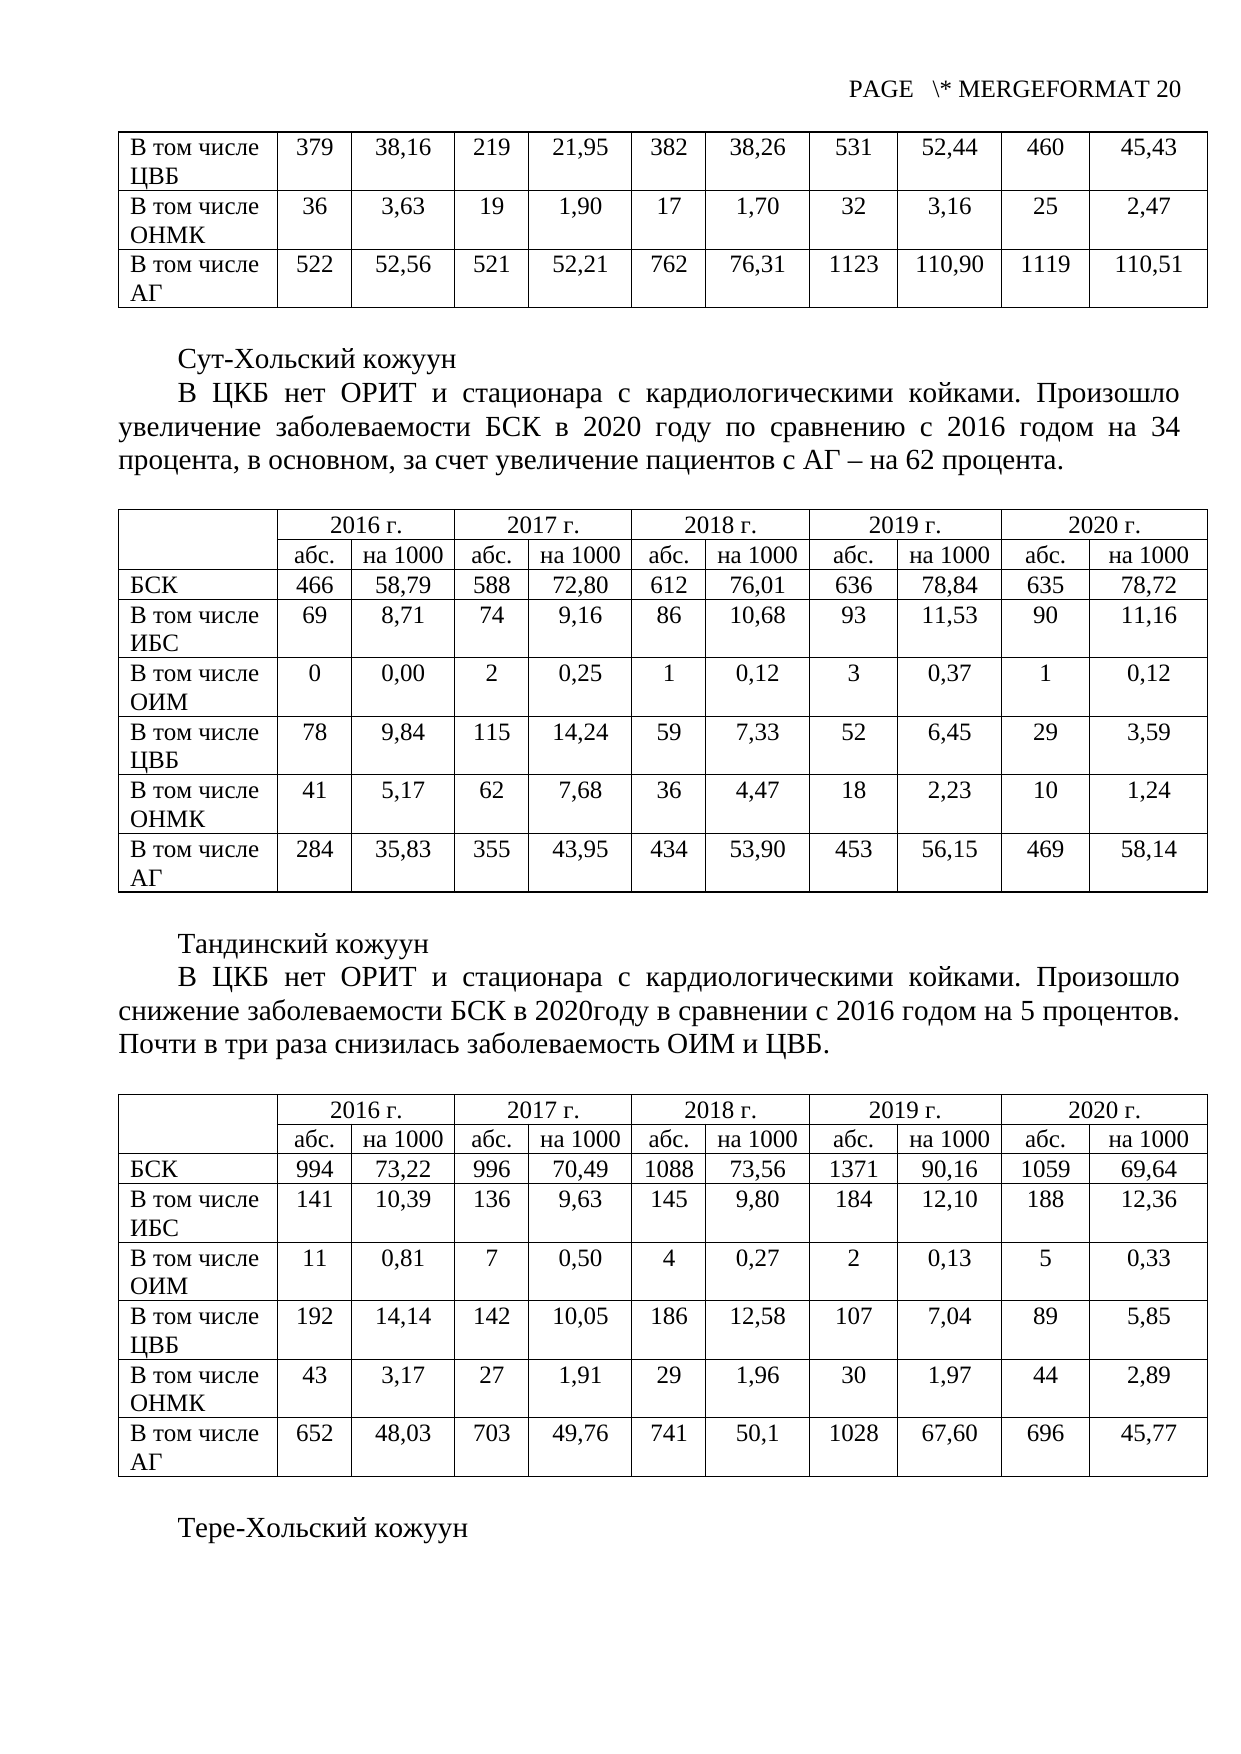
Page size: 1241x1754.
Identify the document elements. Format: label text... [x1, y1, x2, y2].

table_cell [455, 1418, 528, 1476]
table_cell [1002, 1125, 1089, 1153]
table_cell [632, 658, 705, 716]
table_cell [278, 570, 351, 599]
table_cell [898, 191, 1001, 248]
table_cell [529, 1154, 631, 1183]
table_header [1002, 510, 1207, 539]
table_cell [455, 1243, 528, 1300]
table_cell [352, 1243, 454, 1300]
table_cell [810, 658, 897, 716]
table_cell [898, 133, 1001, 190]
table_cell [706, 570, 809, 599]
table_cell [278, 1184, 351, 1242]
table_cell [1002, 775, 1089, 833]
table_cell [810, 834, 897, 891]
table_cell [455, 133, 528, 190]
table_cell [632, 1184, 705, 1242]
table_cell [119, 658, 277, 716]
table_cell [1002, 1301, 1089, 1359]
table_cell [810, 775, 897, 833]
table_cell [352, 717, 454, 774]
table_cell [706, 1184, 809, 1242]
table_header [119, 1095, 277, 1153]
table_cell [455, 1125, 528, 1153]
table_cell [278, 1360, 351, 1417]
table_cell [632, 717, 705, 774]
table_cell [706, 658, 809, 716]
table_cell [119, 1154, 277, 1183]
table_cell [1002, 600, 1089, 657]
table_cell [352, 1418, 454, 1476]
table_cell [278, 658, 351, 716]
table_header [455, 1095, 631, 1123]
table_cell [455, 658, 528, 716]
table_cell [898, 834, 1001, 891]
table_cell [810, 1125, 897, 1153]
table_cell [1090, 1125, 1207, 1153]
text В ЦКБ нет ОРИТ и стационара с кардиологическими койками. Произошло снижение заболеваемости БСК в 2020году в сравнении с 2016 годом на 5 процентов. Почти в три раза снизилась заболеваемость ОИМ и ЦВБ. [118, 959, 1181, 1060]
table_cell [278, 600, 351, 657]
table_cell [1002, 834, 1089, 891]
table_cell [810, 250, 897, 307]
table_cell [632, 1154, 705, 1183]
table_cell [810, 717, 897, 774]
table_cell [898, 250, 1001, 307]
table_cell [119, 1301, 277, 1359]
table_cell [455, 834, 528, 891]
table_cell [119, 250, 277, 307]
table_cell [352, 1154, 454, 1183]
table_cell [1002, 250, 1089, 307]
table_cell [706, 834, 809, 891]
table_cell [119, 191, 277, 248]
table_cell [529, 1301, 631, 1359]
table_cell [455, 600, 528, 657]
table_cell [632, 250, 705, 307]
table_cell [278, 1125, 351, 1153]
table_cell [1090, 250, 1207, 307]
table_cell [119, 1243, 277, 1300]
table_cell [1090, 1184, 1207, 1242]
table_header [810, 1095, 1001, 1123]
text Тандинский кожуун [118, 926, 1181, 959]
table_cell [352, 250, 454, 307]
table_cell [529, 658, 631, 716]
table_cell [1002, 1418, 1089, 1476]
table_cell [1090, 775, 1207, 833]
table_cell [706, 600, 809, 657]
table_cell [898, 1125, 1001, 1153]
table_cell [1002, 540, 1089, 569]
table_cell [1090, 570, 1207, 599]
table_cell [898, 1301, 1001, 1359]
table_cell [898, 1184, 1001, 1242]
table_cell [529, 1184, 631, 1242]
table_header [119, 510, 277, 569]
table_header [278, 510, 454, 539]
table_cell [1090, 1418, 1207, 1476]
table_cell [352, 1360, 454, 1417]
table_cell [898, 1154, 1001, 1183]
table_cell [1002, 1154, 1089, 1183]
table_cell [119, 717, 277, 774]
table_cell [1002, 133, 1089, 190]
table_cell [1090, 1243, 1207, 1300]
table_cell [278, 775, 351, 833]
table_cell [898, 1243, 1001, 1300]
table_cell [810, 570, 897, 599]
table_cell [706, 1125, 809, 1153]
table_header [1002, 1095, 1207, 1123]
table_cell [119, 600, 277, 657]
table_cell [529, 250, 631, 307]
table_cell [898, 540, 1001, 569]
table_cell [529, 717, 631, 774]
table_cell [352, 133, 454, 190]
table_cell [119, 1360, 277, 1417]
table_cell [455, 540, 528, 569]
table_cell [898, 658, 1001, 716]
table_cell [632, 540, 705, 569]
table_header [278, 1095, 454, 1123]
text Сут-Хольский кожуун [118, 342, 1181, 375]
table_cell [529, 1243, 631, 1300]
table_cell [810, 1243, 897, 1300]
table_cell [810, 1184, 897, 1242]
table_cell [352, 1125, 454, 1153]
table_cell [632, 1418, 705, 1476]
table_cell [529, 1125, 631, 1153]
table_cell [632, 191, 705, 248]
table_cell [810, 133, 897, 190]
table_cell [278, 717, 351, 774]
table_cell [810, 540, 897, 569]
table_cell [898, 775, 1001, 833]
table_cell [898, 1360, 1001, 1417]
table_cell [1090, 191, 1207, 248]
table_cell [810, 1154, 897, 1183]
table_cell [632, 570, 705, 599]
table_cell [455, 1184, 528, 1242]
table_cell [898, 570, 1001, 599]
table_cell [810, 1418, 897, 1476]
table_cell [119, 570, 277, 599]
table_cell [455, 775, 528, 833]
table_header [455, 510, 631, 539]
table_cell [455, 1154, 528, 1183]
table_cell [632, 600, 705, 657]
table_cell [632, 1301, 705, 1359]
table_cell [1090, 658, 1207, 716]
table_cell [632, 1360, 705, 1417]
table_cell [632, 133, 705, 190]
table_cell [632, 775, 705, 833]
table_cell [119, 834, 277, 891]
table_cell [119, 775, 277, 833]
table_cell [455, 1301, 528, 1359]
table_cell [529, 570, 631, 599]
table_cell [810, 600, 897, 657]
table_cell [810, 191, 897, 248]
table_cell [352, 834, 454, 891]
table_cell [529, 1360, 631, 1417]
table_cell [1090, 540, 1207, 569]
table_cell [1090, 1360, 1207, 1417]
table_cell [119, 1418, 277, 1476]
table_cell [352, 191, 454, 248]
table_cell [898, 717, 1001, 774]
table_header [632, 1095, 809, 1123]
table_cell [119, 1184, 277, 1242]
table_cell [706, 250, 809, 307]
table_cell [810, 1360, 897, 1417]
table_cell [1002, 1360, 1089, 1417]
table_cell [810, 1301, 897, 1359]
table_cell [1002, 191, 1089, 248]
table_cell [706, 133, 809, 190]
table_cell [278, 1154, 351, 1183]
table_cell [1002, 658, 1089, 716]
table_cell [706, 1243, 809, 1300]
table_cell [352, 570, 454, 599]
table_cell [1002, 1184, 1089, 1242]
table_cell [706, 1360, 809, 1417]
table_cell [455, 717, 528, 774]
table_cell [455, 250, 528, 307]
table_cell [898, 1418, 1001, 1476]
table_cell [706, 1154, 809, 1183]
text Тере-Хольский кожуун [118, 1510, 1181, 1544]
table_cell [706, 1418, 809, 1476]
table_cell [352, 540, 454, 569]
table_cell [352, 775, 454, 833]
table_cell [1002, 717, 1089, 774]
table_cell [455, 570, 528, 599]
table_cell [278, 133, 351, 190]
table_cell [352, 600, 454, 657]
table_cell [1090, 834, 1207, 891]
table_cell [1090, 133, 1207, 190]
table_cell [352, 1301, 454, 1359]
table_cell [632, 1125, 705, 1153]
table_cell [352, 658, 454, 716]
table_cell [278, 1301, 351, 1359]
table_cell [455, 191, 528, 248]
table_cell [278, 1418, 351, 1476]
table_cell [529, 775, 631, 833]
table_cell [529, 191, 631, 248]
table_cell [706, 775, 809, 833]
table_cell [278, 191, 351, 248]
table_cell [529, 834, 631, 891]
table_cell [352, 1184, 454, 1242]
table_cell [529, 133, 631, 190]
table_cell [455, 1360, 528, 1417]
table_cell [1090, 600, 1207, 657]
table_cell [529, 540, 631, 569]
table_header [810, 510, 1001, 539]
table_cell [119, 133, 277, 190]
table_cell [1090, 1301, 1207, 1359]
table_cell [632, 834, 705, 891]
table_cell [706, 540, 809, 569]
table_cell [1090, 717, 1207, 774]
text В ЦКБ нет ОРИТ и стационара с кардиологическими койками. Произошло увеличение заболеваемости БСК в 2020 году по сравнению с 2016 годом на 34 процента, в основном, за счет увеличение пациентов с АГ – на 62 процента. [118, 375, 1181, 476]
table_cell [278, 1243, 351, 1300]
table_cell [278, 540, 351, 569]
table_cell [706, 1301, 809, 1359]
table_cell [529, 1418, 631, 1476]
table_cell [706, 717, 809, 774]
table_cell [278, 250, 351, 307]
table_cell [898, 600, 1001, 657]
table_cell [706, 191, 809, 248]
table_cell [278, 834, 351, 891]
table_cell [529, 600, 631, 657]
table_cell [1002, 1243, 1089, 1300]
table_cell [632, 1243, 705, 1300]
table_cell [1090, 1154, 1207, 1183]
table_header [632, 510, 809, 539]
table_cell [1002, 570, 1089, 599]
